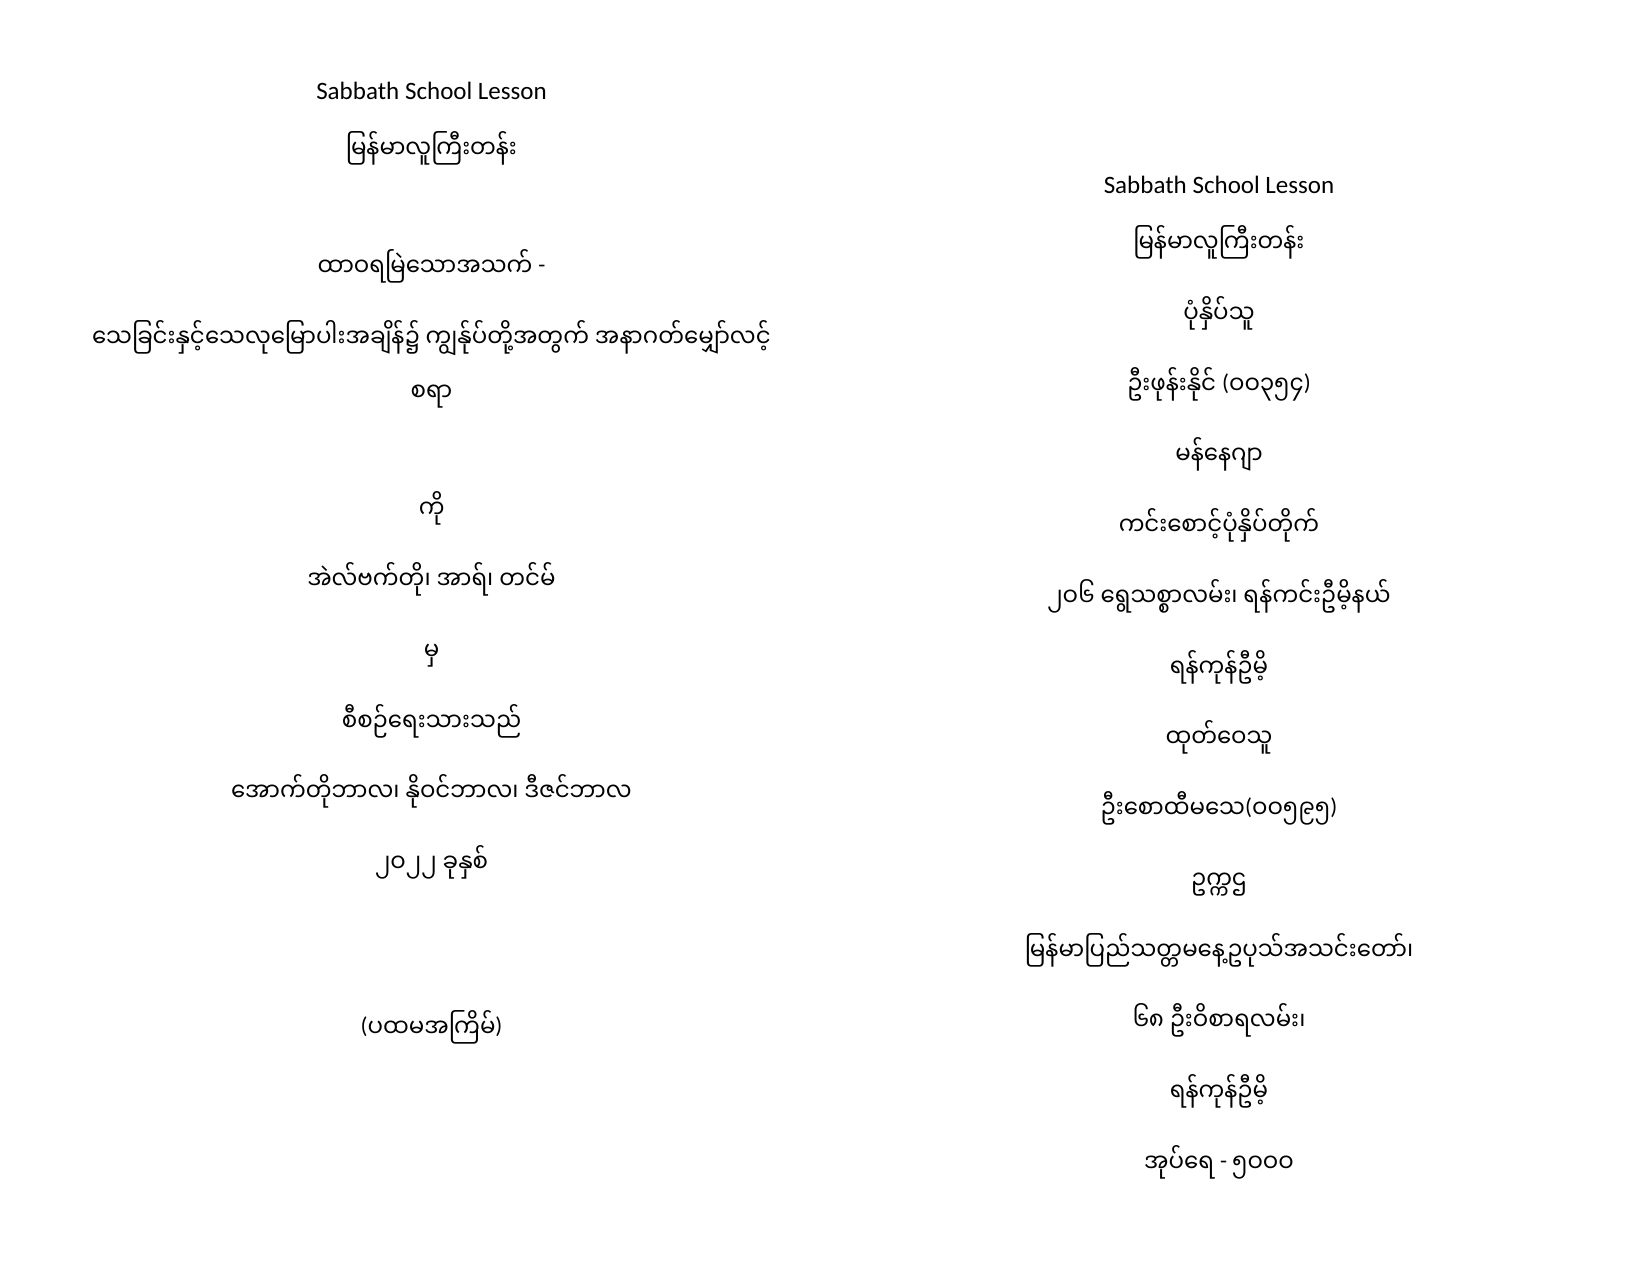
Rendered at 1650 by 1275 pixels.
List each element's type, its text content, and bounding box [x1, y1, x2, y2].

text မြန်မာပြည်သတ္တမနေ့ဥပုသ်အသင်းတော်၊ [862, 926, 1575, 976]
text ၆၈ ဦးဝိစာရလမ်း၊ [862, 996, 1575, 1046]
text ဥက္ကဌ [862, 855, 1575, 905]
text စီစဉ်ရေးသားသည် [75, 697, 787, 747]
text Sabbath School Lesson [862, 169, 1575, 199]
text ကင်းစောင့်ပုံနှိပ်တိုက် [862, 501, 1575, 551]
text Sabbath School Lesson [75, 75, 787, 106]
text ၂ဝ၆ ရွေသစ္စာလမ်း၊ ရန်ကင်းဦမိ့နယ် [862, 572, 1575, 622]
text ရန်ကုန်ဦမိ့ [862, 1067, 1575, 1117]
text မြန်မာလူကြီးတန်း [75, 124, 787, 175]
text ရန်ကုန်ဦမိ့ [862, 643, 1575, 693]
text ပုံနှိပ်သူ [862, 289, 1575, 339]
text ထုတ်ဝေသူ [862, 713, 1575, 763]
text (ပထမအကြိမ်) [75, 1003, 787, 1053]
text မန်နေဂျာ [862, 431, 1575, 481]
text ဦးစောထီမသေ(ဝဝ၅၉၅) [862, 784, 1575, 834]
text ဦးဖုန်းနိုင် (ဝဝ၃၅၄) [862, 360, 1575, 410]
text ကို [75, 484, 787, 535]
text အဲလ်ဗက်တို၊ အာရ်၊ တင်မ် [75, 555, 787, 605]
text မှ [75, 626, 787, 676]
text သေခြင်းနှင့်သေလုမြောပါးအချိန်၌ ကျွန်ုပ်တို့အတွက် အနာဂတ်မျှော်လင့်စရာ [75, 313, 787, 417]
text အောက်တိုဘာလ၊ နိုဝင်ဘာလ၊ ဒီဇင်ဘာလ [75, 767, 787, 818]
text မြန်မာလူကြီးတန်း [862, 218, 1575, 268]
text အုပ်ရေ - ၅ဝဝဝ [862, 1138, 1575, 1188]
text ၂ဝ၂၂ ခုနှစ် [75, 838, 787, 888]
text ထာဝရမြဲသောအသက် - [75, 242, 787, 292]
